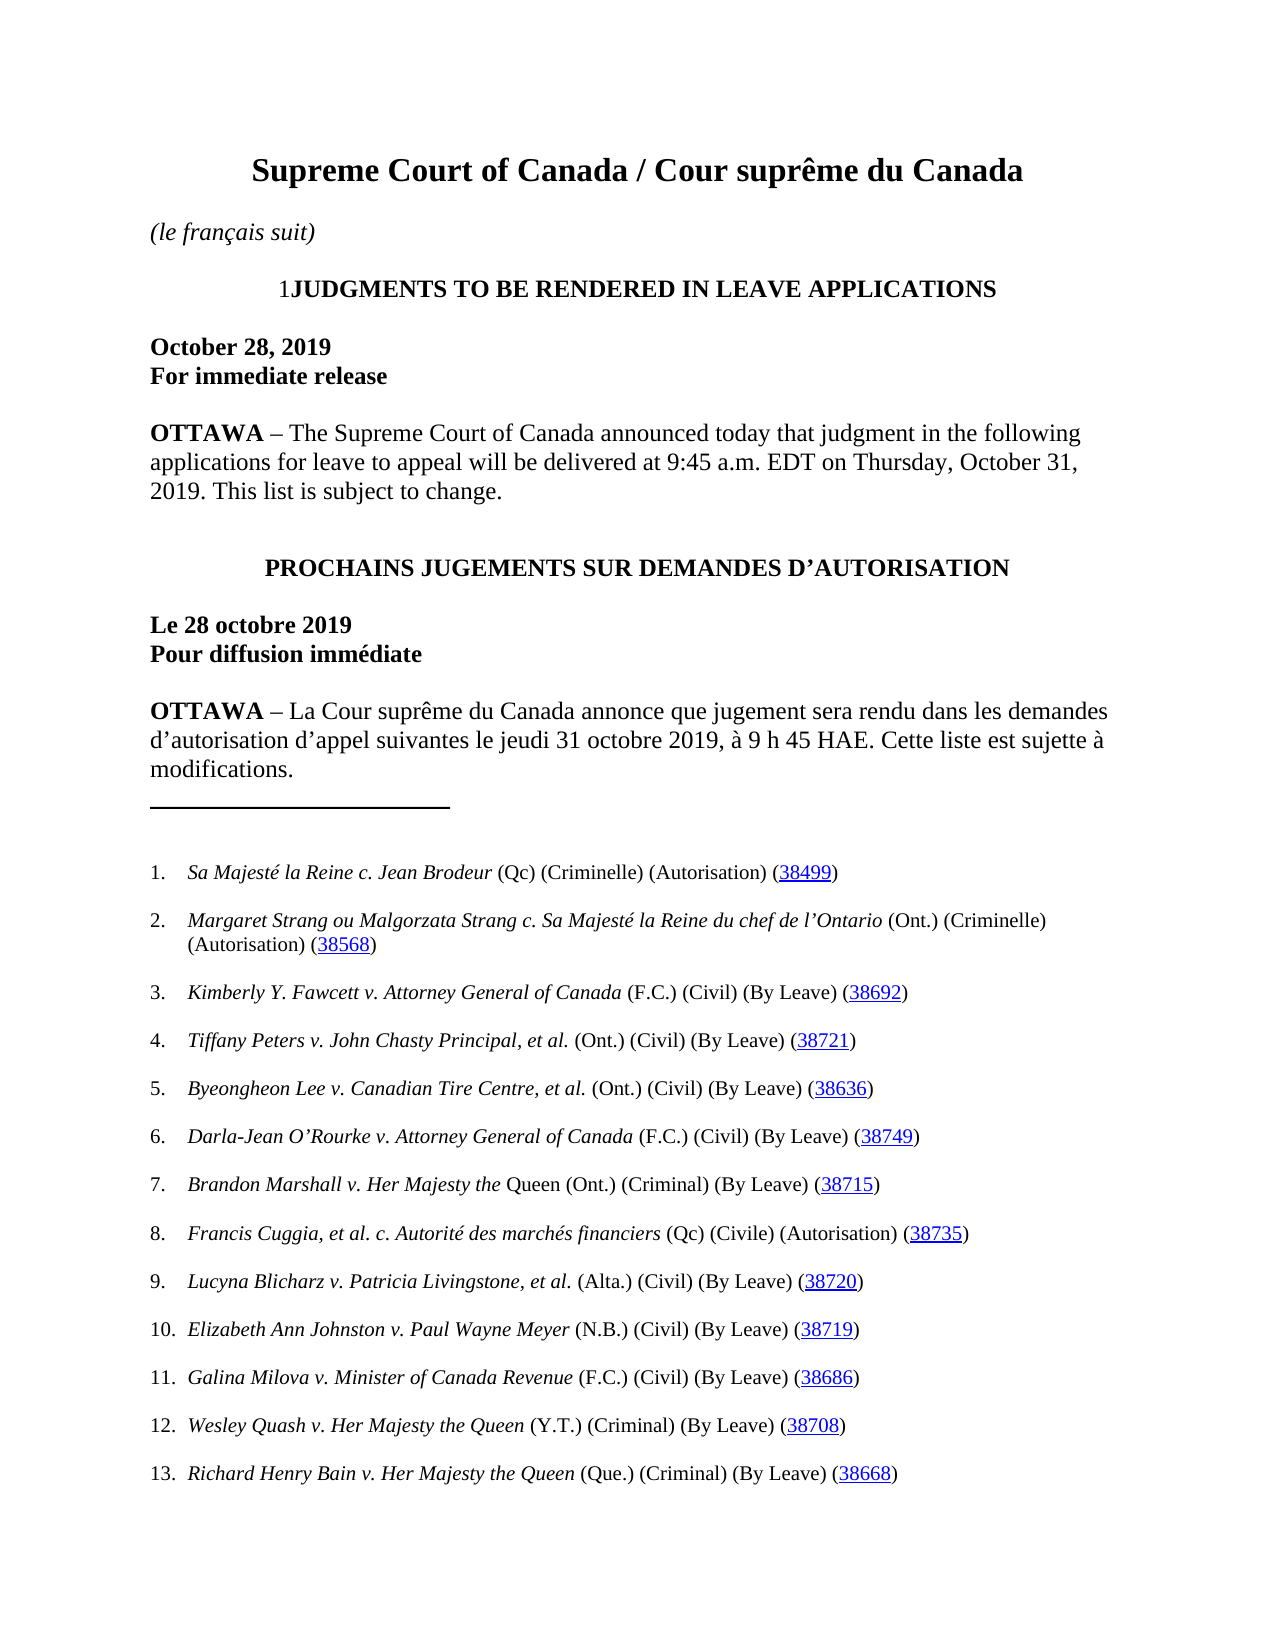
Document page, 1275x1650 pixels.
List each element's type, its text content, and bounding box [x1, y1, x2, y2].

text (le français suit) [150, 217, 1125, 246]
list Galina Milova v. Minister of Canada Revenue (F.C.) (Civil) (By Leave) (38686) [150, 1365, 1125, 1389]
text October 28, 2019 [150, 332, 1125, 361]
list Darla-Jean O’Rourke v. Attorney General of Canada (F.C.) (Civil) (By Leave) (38749) [150, 1124, 1125, 1148]
text Supreme Court of Canada / Cour suprême du Canada [150, 150, 1125, 188]
list Kimberly Y. Fawcett v. Attorney General of Canada (F.C.) (Civil) (By Leave) (38692) [150, 980, 1125, 1004]
list Wesley Quash v. Her Majesty the Queen (Y.T.) (Criminal) (By Leave) (38708) [150, 1413, 1125, 1437]
text JUDGMENTS TO BE RENDERED IN LEAVE APPLICATIONS [150, 274, 1125, 303]
list Elizabeth Ann Johnston v. Paul Wayne Meyer (N.B.) (Civil) (By Leave) (38719) [150, 1317, 1125, 1341]
list Byeongheon Lee v. Canadian Tire Centre, et al. (Ont.) (Civil) (By Leave) (38636) [150, 1076, 1125, 1100]
text OTTAWA – The Supreme Court of Canada announced today that judgment in the following applications for leave to appeal will be delivered at 9:45 a.m. EDT on Thursday, October 31, 2019. This list is subject to change. [150, 418, 1125, 504]
list Tiffany Peters v. John Chasty Principal, et al. (Ont.) (Civil) (By Leave) (38721) [150, 1028, 1125, 1052]
text Pour diffusion immédiate [150, 639, 1125, 668]
list Francis Cuggia, et al. c. Autorité des marchés financiers (Qc) (Civile) (Autorisation) (38735) [150, 1221, 1125, 1244]
text PROCHAINS JUGEMENTS SUR DEMANDES D’AUTORISATION [150, 553, 1125, 581]
list Lucyna Blicharz v. Patricia Livingstone, et al. (Alta.) (Civil) (By Leave) (38720) [150, 1269, 1125, 1293]
text Le 28 octobre 2019 [150, 610, 1125, 639]
text For immediate release [150, 361, 1125, 389]
list Brandon Marshall v. Her Majesty the Queen (Ont.) (Criminal) (By Leave) (38715) [150, 1172, 1125, 1196]
list Sa Majesté la Reine c. Jean Brodeur (Qc) (Criminelle) (Autorisation) (38499) [150, 859, 1125, 884]
text OTTAWA – La Cour suprême du Canada annonce que jugement sera rendu dans les demandes d’autorisation d’appel suivantes le jeudi 31 octobre 2019, à 9 h 45 HAE. Cette liste est sujette à modifications. [150, 696, 1125, 783]
list Margaret Strang ou Malgorzata Strang c. Sa Majesté la Reine du chef de l’Ontario (Ont.) (Criminelle) (Autorisation) (38568) [150, 908, 1125, 956]
list Richard Henry Bain v. Her Majesty the Queen (Que.) (Criminal) (By Leave) (38668) [150, 1461, 1125, 1485]
